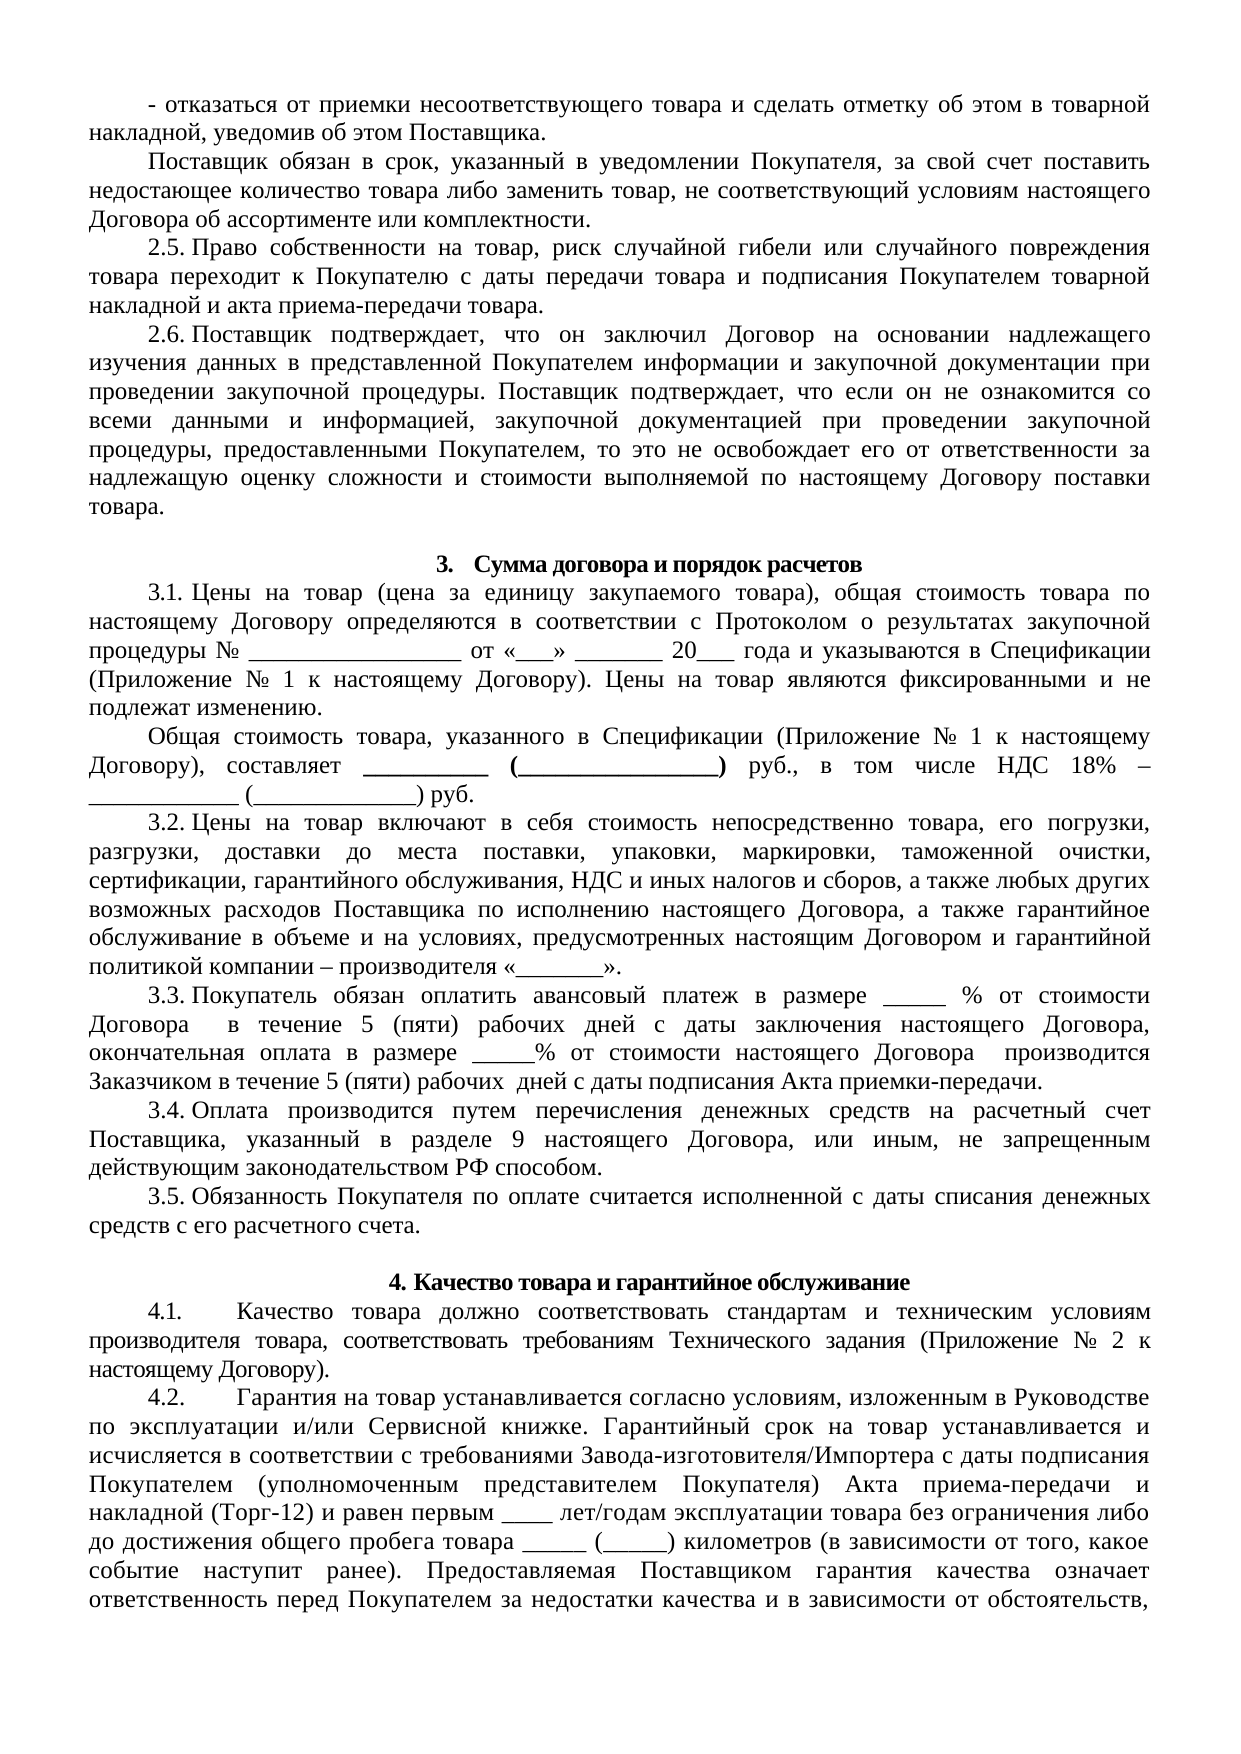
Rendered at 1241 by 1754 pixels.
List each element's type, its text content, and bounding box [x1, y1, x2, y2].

list Общая стоимость товара, указанного в Спецификации (Приложение № 1 к настоящему Договору), составляет __________ (________________) руб., в том числе НДС 18% – ____________ (_____________) руб. [89, 721, 1152, 807]
list Цены на товар включают в себя стоимость непосредственно товара, его погрузки, разгрузки, доставки до места поставки, упаковки, маркировки, таможенной очистки, сертификации, гарантийного обслуживания, НДС и иных налогов и сборов, а также любых других возможных расходов Поставщика по исполнению настоящего Договора, а также гарантийное обслуживание в объеме и на условиях, предусмотренных настоящим Договором и гарантийной политикой компании – производителя «_______». [89, 807, 1152, 980]
list Покупатель обязан оплатить авансовый платеж в размере _____ % от стоимости Договора в течение 5 (пяти) рабочих дней с даты заключения настоящего Договора, окончательная оплата в размере _____% от стоимости настоящего Договора производится Заказчиком в течение 5 (пяти) рабочих дней с даты подписания Акта приемки-передачи. [89, 980, 1152, 1095]
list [89, 1382, 1152, 1612]
list - отказаться от приемки несоответствующего товара и сделать отметку об этом в товарной накладной, уведомив об этом Поставщика. [89, 89, 1152, 146]
list Качество товара и гарантийное обслуживание [148, 1267, 1152, 1296]
list Сумма договора и порядок расчетов [148, 549, 1152, 577]
list Право собственности на товар, риск случайной гибели или случайного повреждения товара переходит к Покупателю с даты передачи товара и подписания Покупателем товарной накладной и акта приема-передачи товара. [89, 232, 1152, 319]
list Поставщик подтверждает, что он заключил Договор на основании надлежащего изучения данных в представленной Покупателем информации и закупочной документации при проведении закупочной процедуры. Поставщик подтверждает, что если он не ознакомится со всеми данными и информацией, закупочной документацией при проведении закупочной процедуры, предоставленными Покупателем, то это не освобождает его от ответственности за надлежащую оценку сложности и стоимости выполняемой по настоящему Договору поставки товара. [89, 319, 1152, 520]
list Качество товара должно соответствовать стандартам и техническим условиям производителя товара, соответствовать требованиям Технического задания (Приложение № 2 к настоящему Договору). [89, 1296, 1152, 1382]
list Поставщик обязан в срок, указанный в уведомлении Покупателя, за свой счет поставить недостающее количество товара либо заменить товар, не соответствующий условиям настоящего Договора об ассортименте или комплектности. [89, 146, 1152, 232]
list Оплата производится путем перечисления денежных средств на расчетный счет Поставщика, указанный в разделе 9 настоящего Договора, или иным, не запрещенным действующим законодательством РФ способом. [89, 1095, 1152, 1181]
list Цены на товар (цена за единицу закупаемого товара), общая стоимость товара по настоящему Договору определяются в соответствии с Протоколом о результатах закупочной процедуры № _________________ от «___» _______ 20___ года и указываются в Спецификации (Приложение № 1 к настоящему Договору). Цены на товар являются фиксированными и не подлежат изменению. [89, 577, 1152, 721]
list Обязанность Покупателя по оплате считается исполненной с даты списания денежных средств с его расчетного счета. [89, 1181, 1152, 1239]
